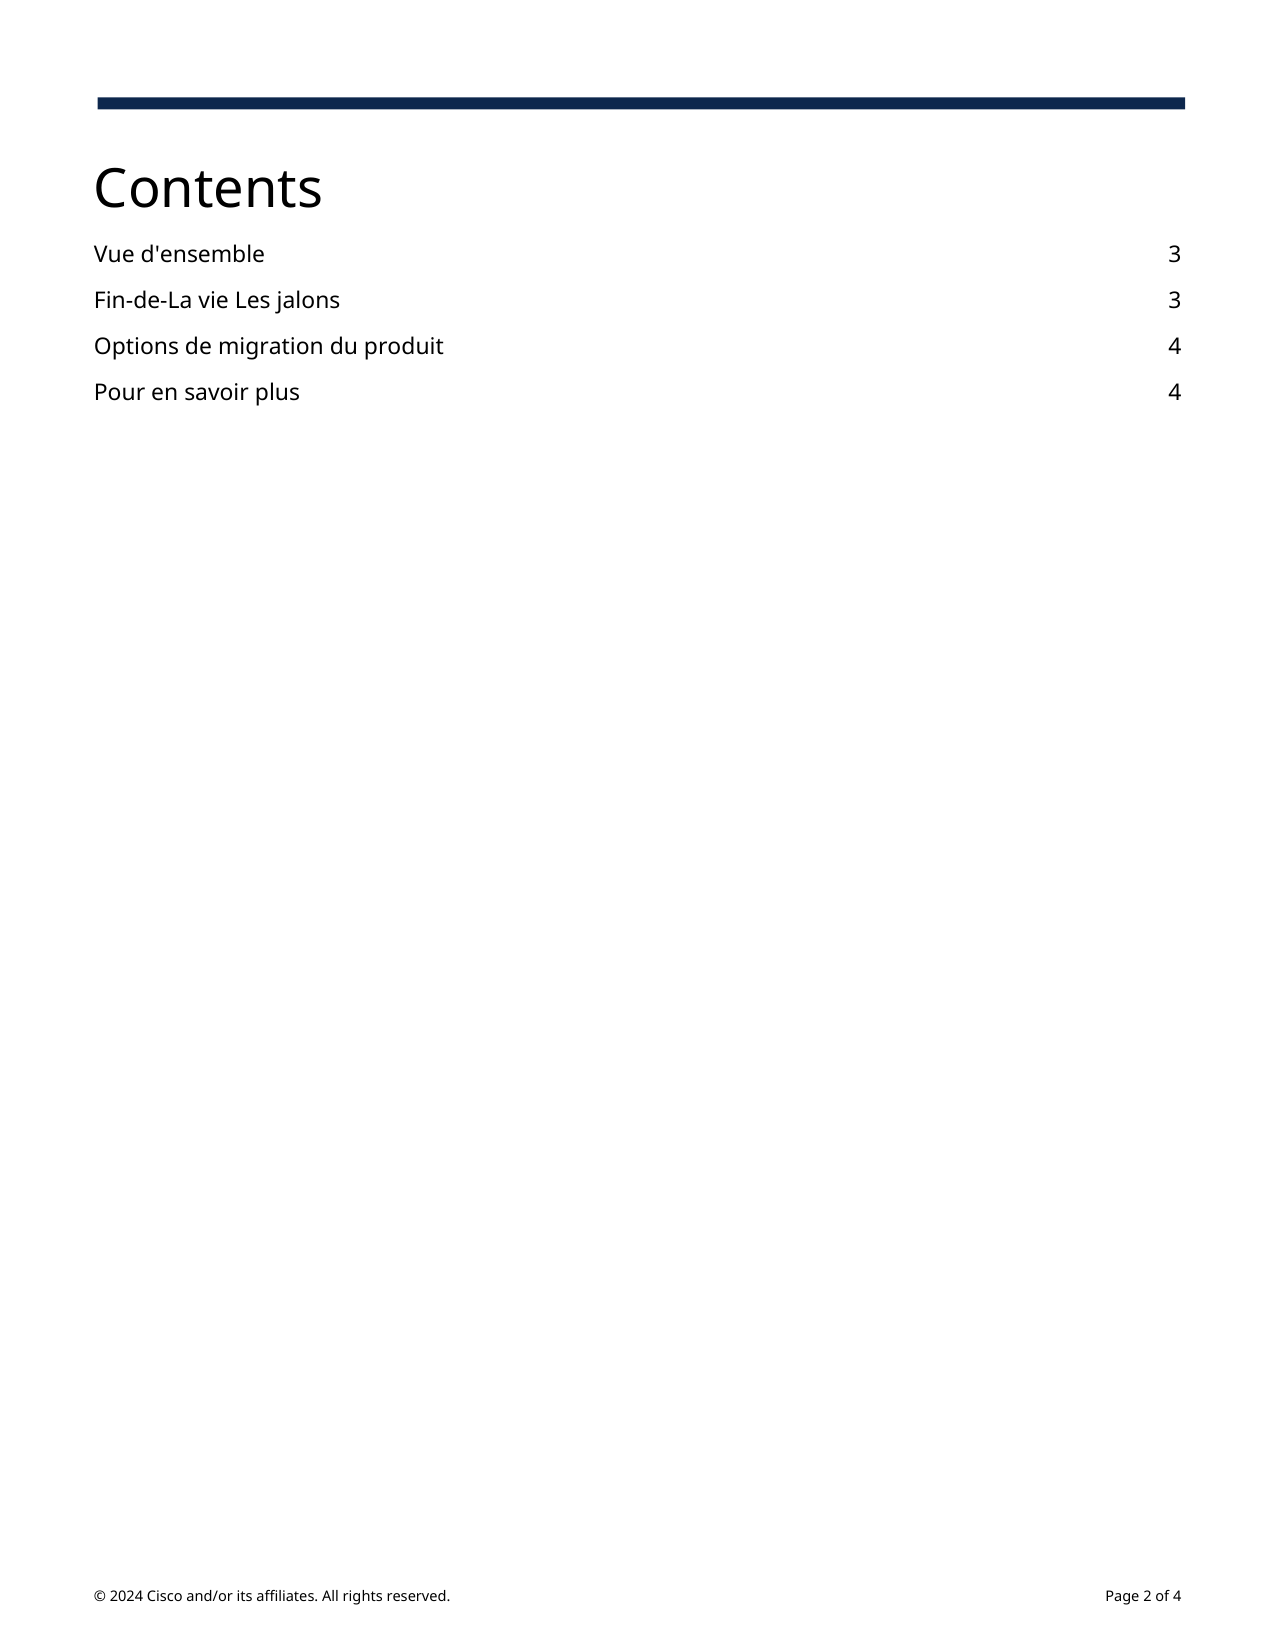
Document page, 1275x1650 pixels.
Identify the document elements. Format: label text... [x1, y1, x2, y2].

text Pour en savoir plus 4 [94, 376, 1181, 407]
text Contents [94, 150, 1181, 224]
text Options de migration du produit 4 [94, 330, 1181, 361]
text Fin-de-La vie Les jalons 3 [94, 284, 1181, 315]
text Vue d'ensemble 3 [94, 238, 1181, 269]
